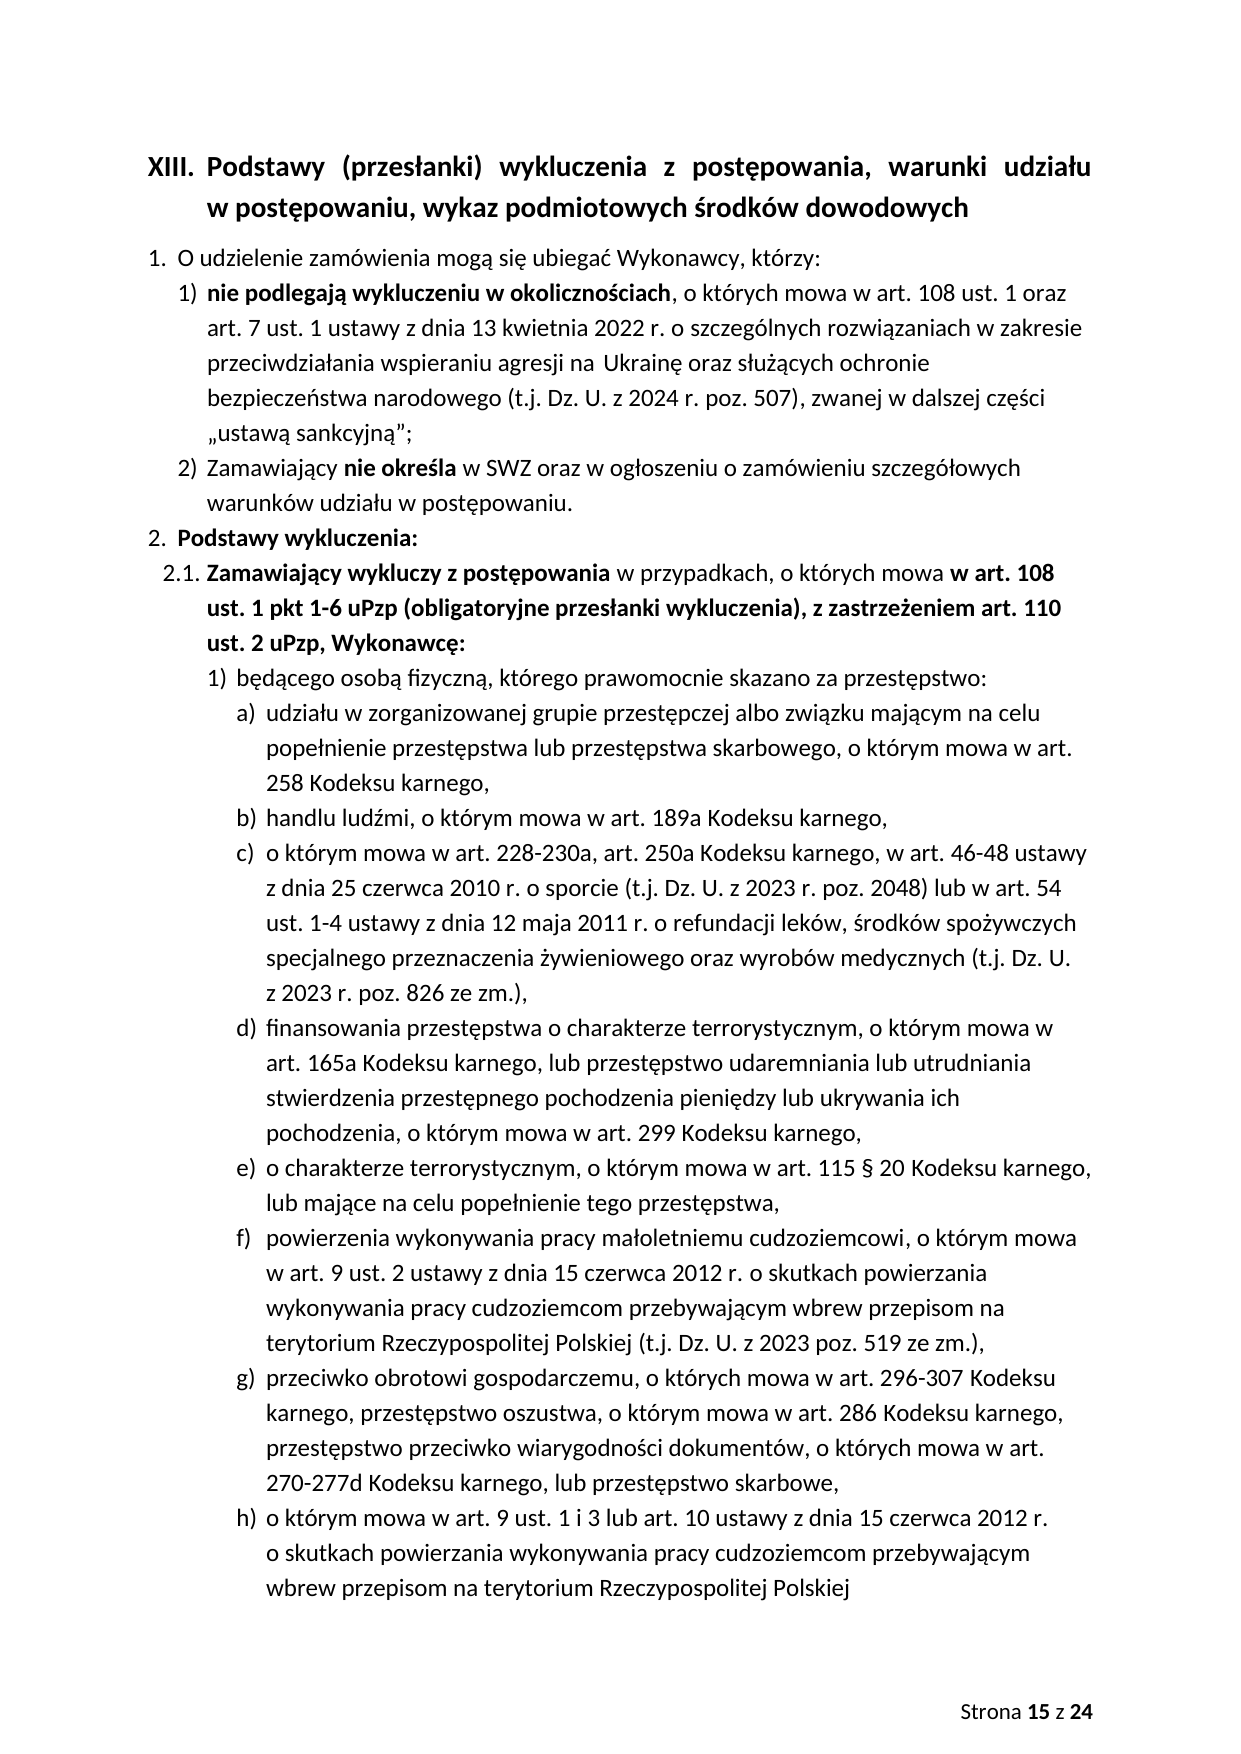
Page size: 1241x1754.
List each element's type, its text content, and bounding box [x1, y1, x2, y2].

list finansowania przestępstwa o charakterze terrorystycznym, o którym mowa w art. 165a Kodeksu karnego, lub przestępstwo udaremniania lub utrudniania stwierdzenia przestępnego pochodzenia pieniędzy lub ukrywania ich pochodzenia, o którym mowa w art. 299 Kodeksu karnego, [236, 1012, 1093, 1148]
list handlu ludźmi, o którym mowa w art. 189a Kodeksu karnego, [236, 802, 1093, 833]
list o którym mowa w art. 228-230a, art. 250a Kodeksu karnego, w art. 46-48 ustawy z dnia 25 czerwca 2010 r. o sporcie (t.j. Dz. U. z 2023 r. poz. 2048) lub w art. 54 ust. 1-4 ustawy z dnia 12 maja 2011 r. o refundacji leków, środków spożywczych specjalnego przeznaczenia żywieniowego oraz wyrobów medycznych (t.j. Dz. U. z 2023 r. poz. 826 ze zm.), [236, 837, 1093, 1008]
list Zamawiający nie określa w SWZ oraz w ogłoszeniu o zamówieniu szczegółowych warunków udziału w postępowaniu. [177, 452, 1093, 518]
list o charakterze terrorystycznym, o którym mowa w art. 115 § 20 Kodeksu karnego, lub mające na celu popełnienie tego przestępstwa, [236, 1152, 1093, 1218]
list O udzielenie zamówienia mogą się ubiegać Wykonawcy, którzy: [148, 242, 1093, 273]
list udziału w zorganizowanej grupie przestępczej albo związku mającym na celu popełnienie przestępstwa lub przestępstwa skarbowego, o którym mowa w art. 258 Kodeksu karnego, [236, 697, 1093, 798]
list nie podlegają wykluczeniu w okolicznościach, o których mowa w art. 108 ust. 1 oraz art. 7 ust. 1 ustawy z dnia 13 kwietnia 2022 r. o szczególnych rozwiązaniach w zakresie przeciwdziałania wspieraniu agresji na Ukrainę oraz służących ochronie bezpieczeństwa narodowego (t.j. Dz. U. z 2024 r. poz. 507), zwanej w dalszej części „ustawą sankcyjną”; [177, 277, 1093, 448]
subtitle Podstawy (przesłanki) wykluczenia z postępowania, warunki udziału w postępowaniu, wykaz podmiotowych środków dowodowych [148, 148, 1093, 224]
list powierzenia wykonywania pracy małoletniemu cudzoziemcowi, o którym mowa w art. 9 ust. 2 ustawy z dnia 15 czerwca 2012 r. o skutkach powierzania wykonywania pracy cudzoziemcom przebywającym wbrew przepisom na terytorium Rzeczypospolitej Polskiej (t.j. Dz. U. z 2023 poz. 519 ze zm.), [236, 1222, 1093, 1358]
list będącego osobą fizyczną, którego prawomocnie skazano za przestępstwo: [207, 662, 1093, 693]
list Zamawiający wykluczy z postępowania w przypadkach, o których mowa w art. 108 ust. 1 pkt 1-6 uPzp (obligatoryjne przesłanki wykluczenia), z zastrzeżeniem art. 110 ust. 2 uPzp, Wykonawcę: [162, 557, 1093, 658]
list Podstawy wykluczenia: [148, 522, 1093, 553]
list o którym mowa w art. 9 ust. 1 i 3 lub art. 10 ustawy z dnia 15 czerwca 2012 r. o skutkach powierzania wykonywania pracy cudzoziemcom przebywającym wbrew przepisom na terytorium Rzeczypospolitej Polskiej [236, 1502, 1093, 1603]
list przeciwko obrotowi gospodarczemu, o których mowa w art. 296-307 Kodeksu karnego, przestępstwo oszustwa, o którym mowa w art. 286 Kodeksu karnego, przestępstwo przeciwko wiarygodności dokumentów, o których mowa w art. 270-277d Kodeksu karnego, lub przestępstwo skarbowe, [236, 1362, 1093, 1498]
